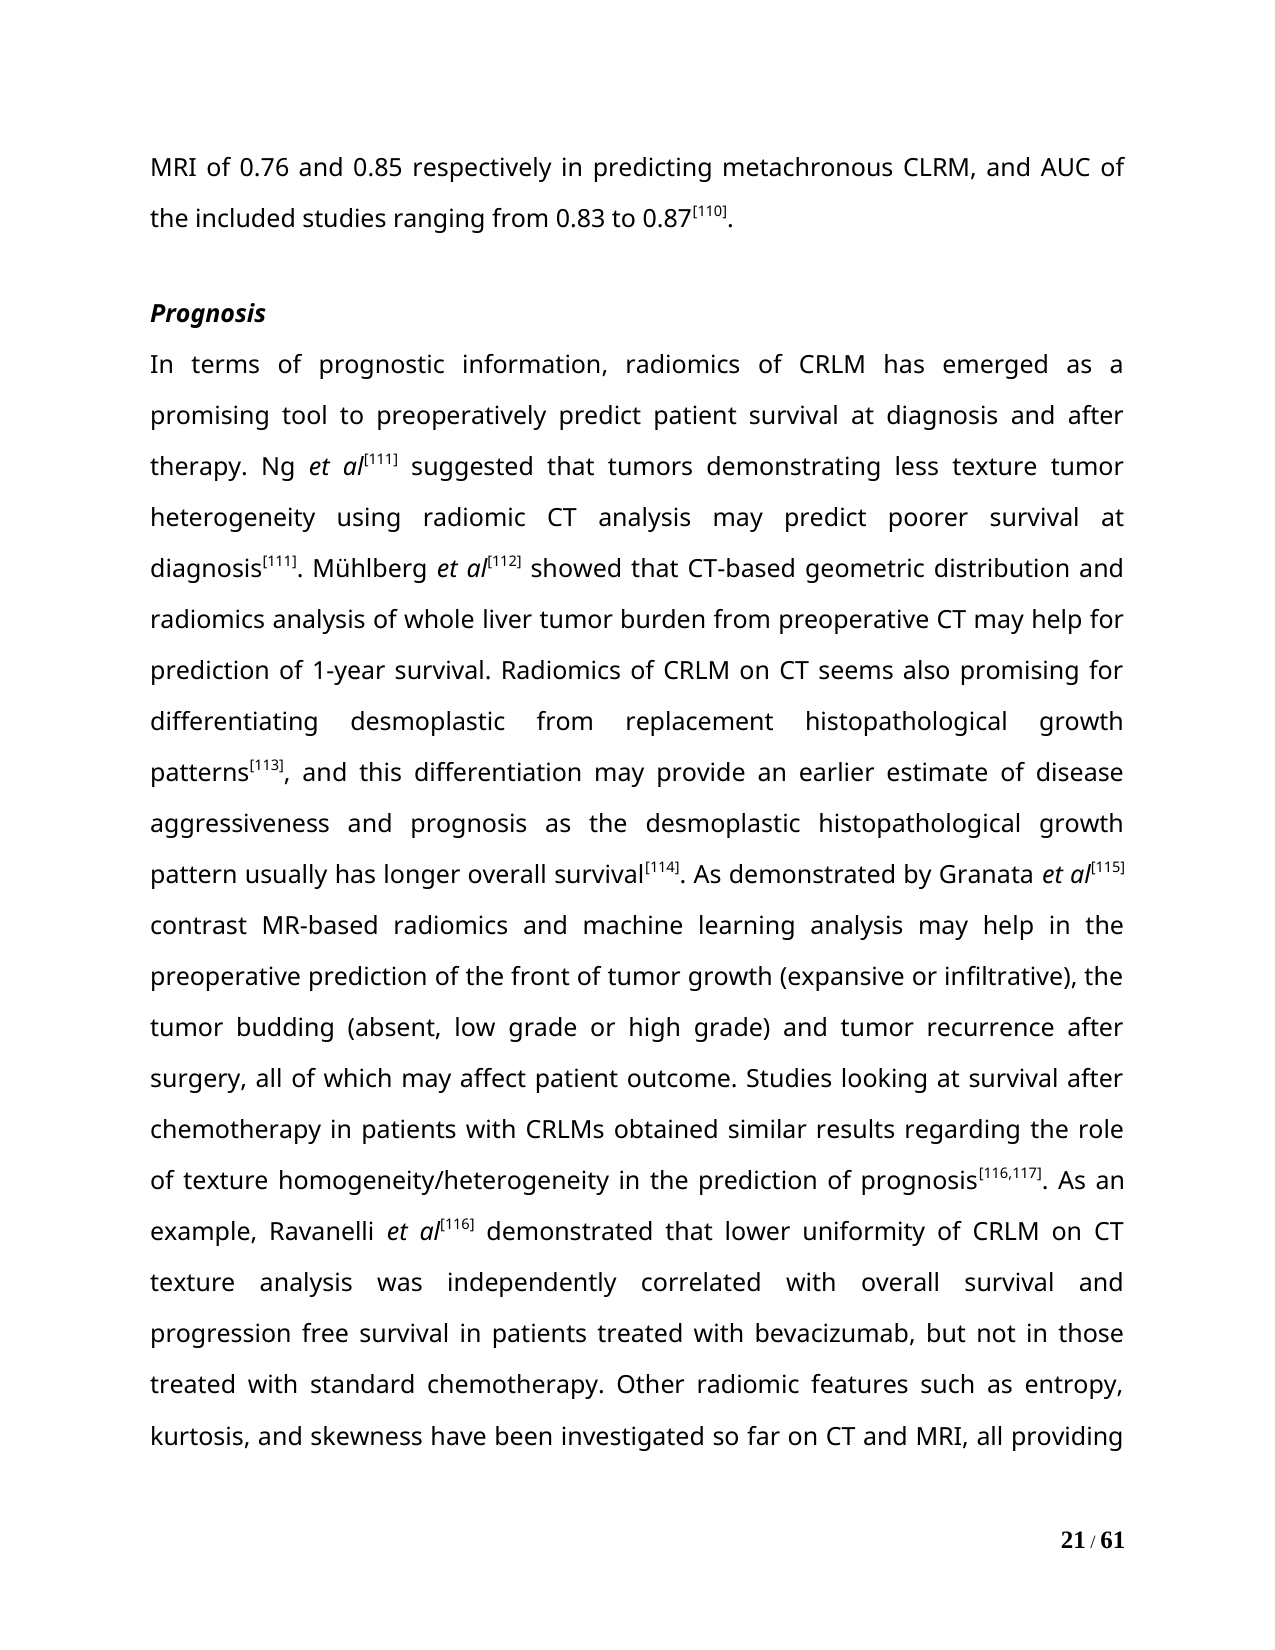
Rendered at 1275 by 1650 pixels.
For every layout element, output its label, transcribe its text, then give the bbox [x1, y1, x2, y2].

text Prognosis [150, 295, 1125, 329]
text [150, 150, 1125, 235]
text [150, 346, 1125, 1452]
